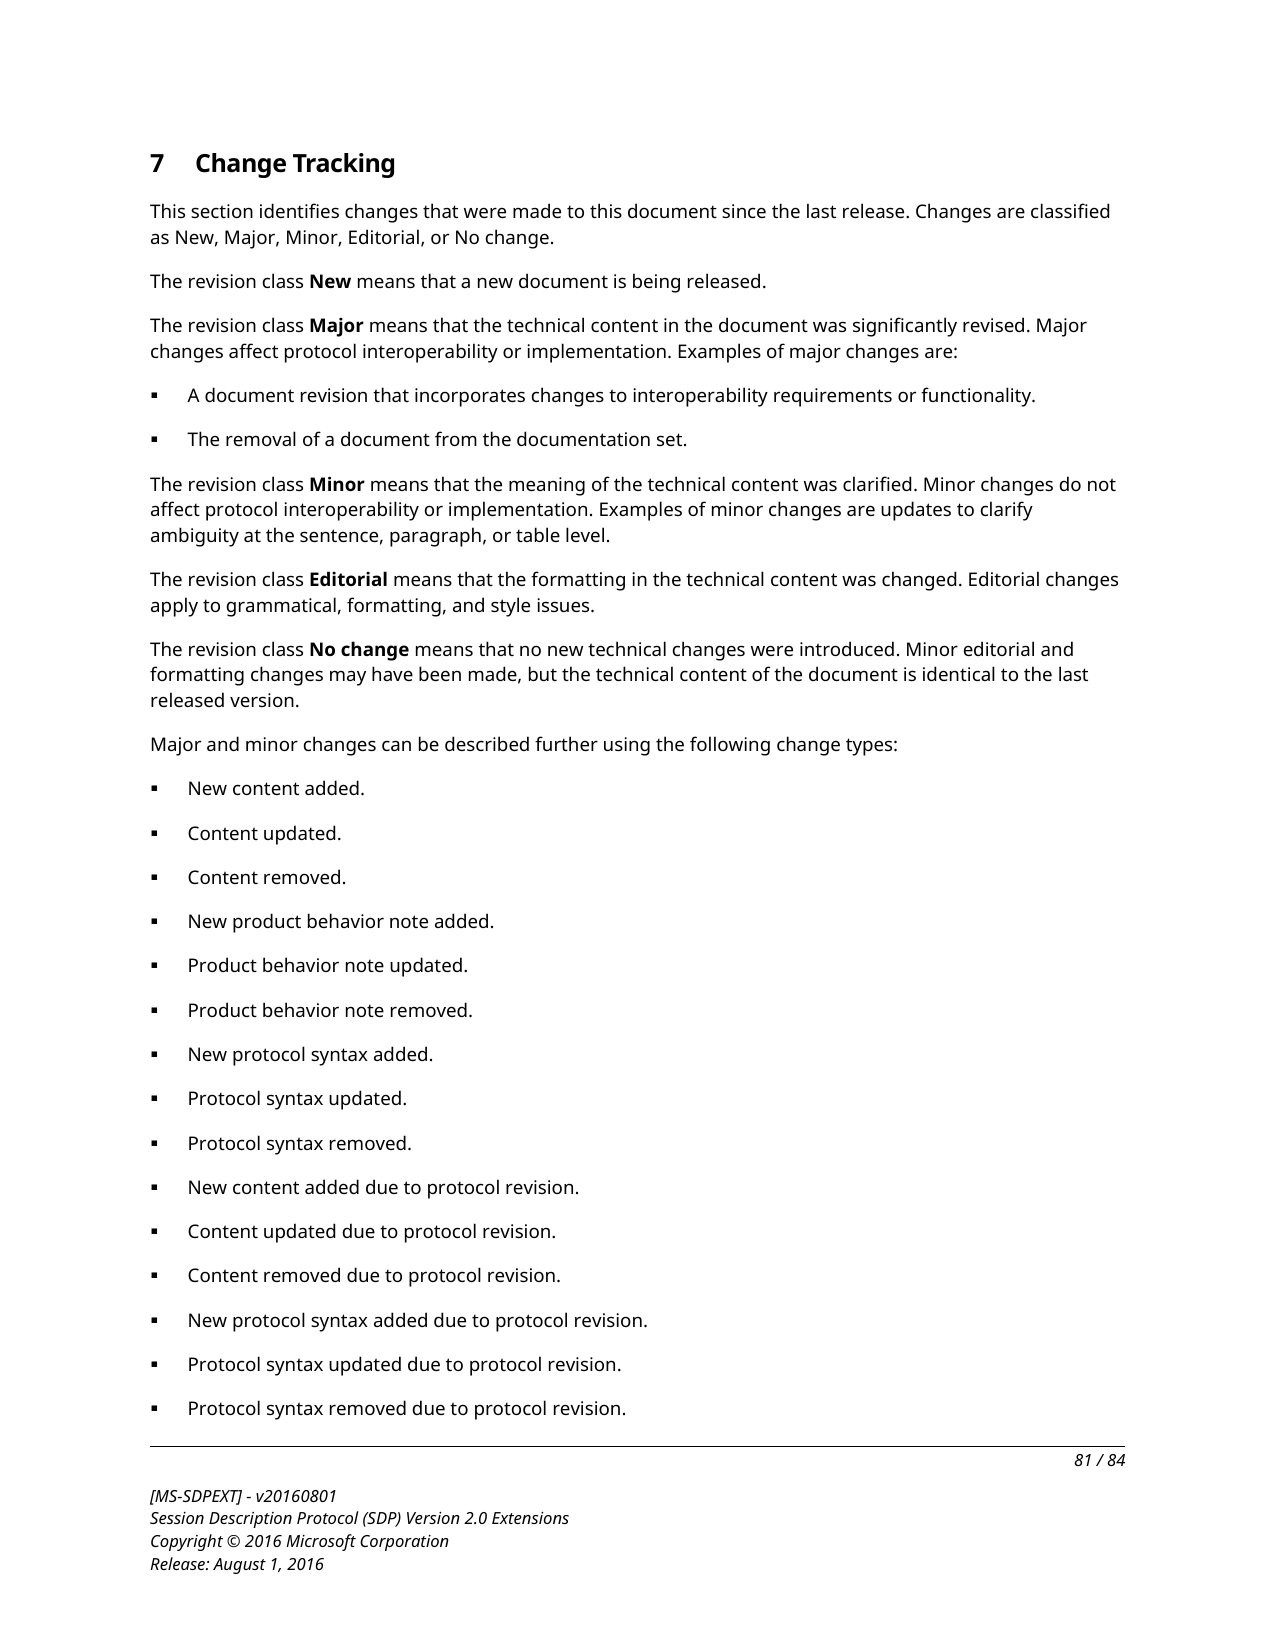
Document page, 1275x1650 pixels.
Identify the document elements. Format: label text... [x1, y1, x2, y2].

list Product behavior note updated. [150, 953, 1125, 978]
text The revision class New means that a new document is being released. [150, 268, 1125, 294]
subtitle Change Tracking [150, 146, 1125, 180]
list New product behavior note added. [150, 908, 1125, 934]
list Protocol syntax updated. [150, 1086, 1125, 1111]
text This section identifies changes that were made to this document since the last release. Changes are classified as New, Major, Minor, Editorial, or No change. [150, 199, 1125, 250]
list New protocol syntax added due to protocol revision. [150, 1307, 1125, 1332]
list A document revision that incorporates changes to interoperability requirements or functionality. [150, 382, 1125, 408]
list The removal of a document from the documentation set. [150, 427, 1125, 452]
list Content removed due to protocol revision. [150, 1263, 1125, 1288]
list Content removed. [150, 864, 1125, 890]
text Major and minor changes can be described further using the following change types: [150, 731, 1125, 757]
list New protocol syntax added. [150, 1041, 1125, 1067]
text The revision class Major means that the technical content in the document was significantly revised. Major changes affect protocol interoperability or implementation. Examples of major changes are: [150, 313, 1125, 364]
list New content added due to protocol revision. [150, 1174, 1125, 1200]
list Content updated due to protocol revision. [150, 1218, 1125, 1244]
list Content updated. [150, 820, 1125, 846]
text The revision class No change means that no new technical changes were introduced. Minor editorial and formatting changes may have been made, but the technical content of the document is identical to the last released version. [150, 636, 1125, 713]
list Protocol syntax updated due to protocol revision. [150, 1351, 1125, 1377]
list Product behavior note removed. [150, 997, 1125, 1023]
list New content added. [150, 776, 1125, 801]
text The revision class Minor means that the meaning of the technical content was clarified. Minor changes do not affect protocol interoperability or implementation. Examples of minor changes are updates to clarify ambiguity at the sentence, paragraph, or table level. [150, 471, 1125, 548]
list Protocol syntax removed. [150, 1130, 1125, 1155]
list Protocol syntax removed due to protocol revision. [150, 1396, 1125, 1421]
text The revision class Editorial means that the formatting in the technical content was changed. Editorial changes apply to grammatical, formatting, and style issues. [150, 566, 1125, 617]
